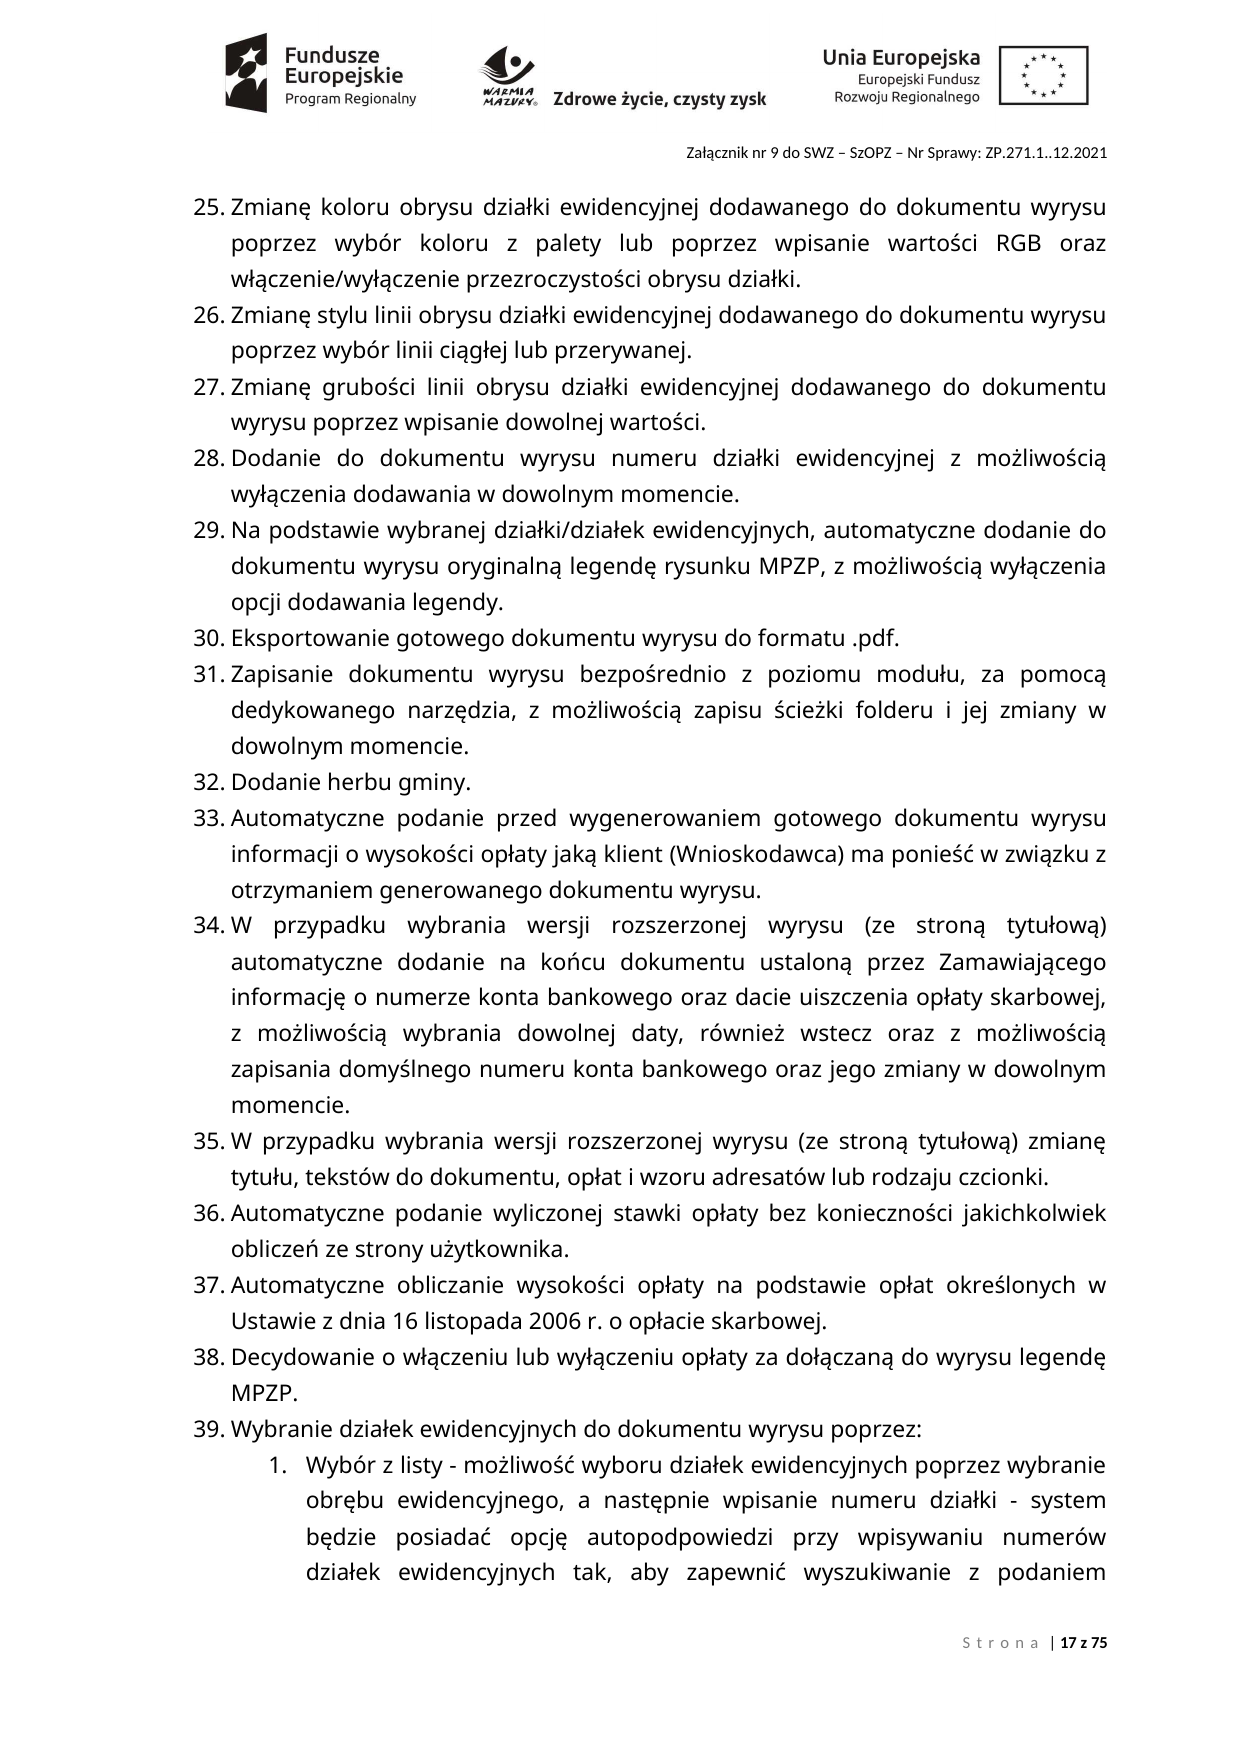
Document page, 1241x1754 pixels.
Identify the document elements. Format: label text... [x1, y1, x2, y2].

picture [206, 13, 1108, 133]
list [268, 1448, 1107, 1588]
list Decydowanie o włączeniu lub wyłączeniu opłaty za dołączaną do wyrysu legendę MPZP. [193, 1341, 1107, 1408]
list Zmianę stylu linii obrysu działki ewidencyjnej dodawanego do dokumentu wyrysu poprzez wybór linii ciągłej lub przerywanej. [193, 298, 1107, 366]
list Zapisanie dokumentu wyrysu bezpośrednio z poziomu modułu, za pomocą dedykowanego narzędzia, z możliwością zapisu ścieżki folderu i jej zmiany w dowolnym momencie. [193, 658, 1107, 761]
list Na podstawie wybranej działki/działek ewidencyjnych, automatyczne dodanie do dokumentu wyrysu oryginalną legendę rysunku MPZP, z możliwością wyłączenia opcji dodawania legendy. [193, 514, 1107, 617]
list Eksportowanie gotowego dokumentu wyrysu do formatu .pdf. [193, 622, 1107, 653]
list Automatyczne podanie przed wygenerowaniem gotowego dokumentu wyrysu informacji o wysokości opłaty jaką klient (Wnioskodawca) ma ponieść w związku z otrzymaniem generowanego dokumentu wyrysu. [193, 802, 1107, 905]
list Zmianę grubości linii obrysu działki ewidencyjnej dodawanego do dokumentu wyrysu poprzez wpisanie dowolnej wartości. [193, 370, 1107, 438]
list Dodanie do dokumentu wyrysu numeru działki ewidencyjnej z możliwością wyłączenia dodawania w dowolnym momencie. [193, 442, 1107, 509]
list Automatyczne obliczanie wysokości opłaty na podstawie opłat określonych w Ustawie z dnia 16 listopada 2006 r. o opłacie skarbowej. [193, 1269, 1107, 1336]
list Wybranie działek ewidencyjnych do dokumentu wyrysu poprzez: [193, 1413, 1107, 1444]
list Zmianę koloru obrysu działki ewidencyjnej dodawanego do dokumentu wyrysu poprzez wybór koloru z palety lub poprzez wpisanie wartości RGB oraz włączenie/wyłączenie przezroczystości obrysu działki. [193, 191, 1107, 294]
list Dodanie herbu gminy. [193, 766, 1107, 797]
list Automatyczne podanie wyliczonej stawki opłaty bez konieczności jakichkolwiek obliczeń ze strony użytkownika. [193, 1197, 1107, 1264]
list W przypadku wybrania wersji rozszerzonej wyrysu (ze stroną tytułową) zmianę tytułu, tekstów do dokumentu, opłat i wzoru adresatów lub rodzaju czcionki. [193, 1125, 1107, 1192]
list W przypadku wybrania wersji rozszerzonej wyrysu (ze stroną tytułową) automatyczne dodanie na końcu dokumentu ustaloną przez Zamawiającego informację o numerze konta bankowego oraz dacie uiszczenia opłaty skarbowej, z możliwością wybrania dowolnej daty, również wstecz oraz z możliwością zapisania domyślnego numeru konta bankowego oraz jego zmiany w dowolnym momencie. [193, 909, 1107, 1120]
